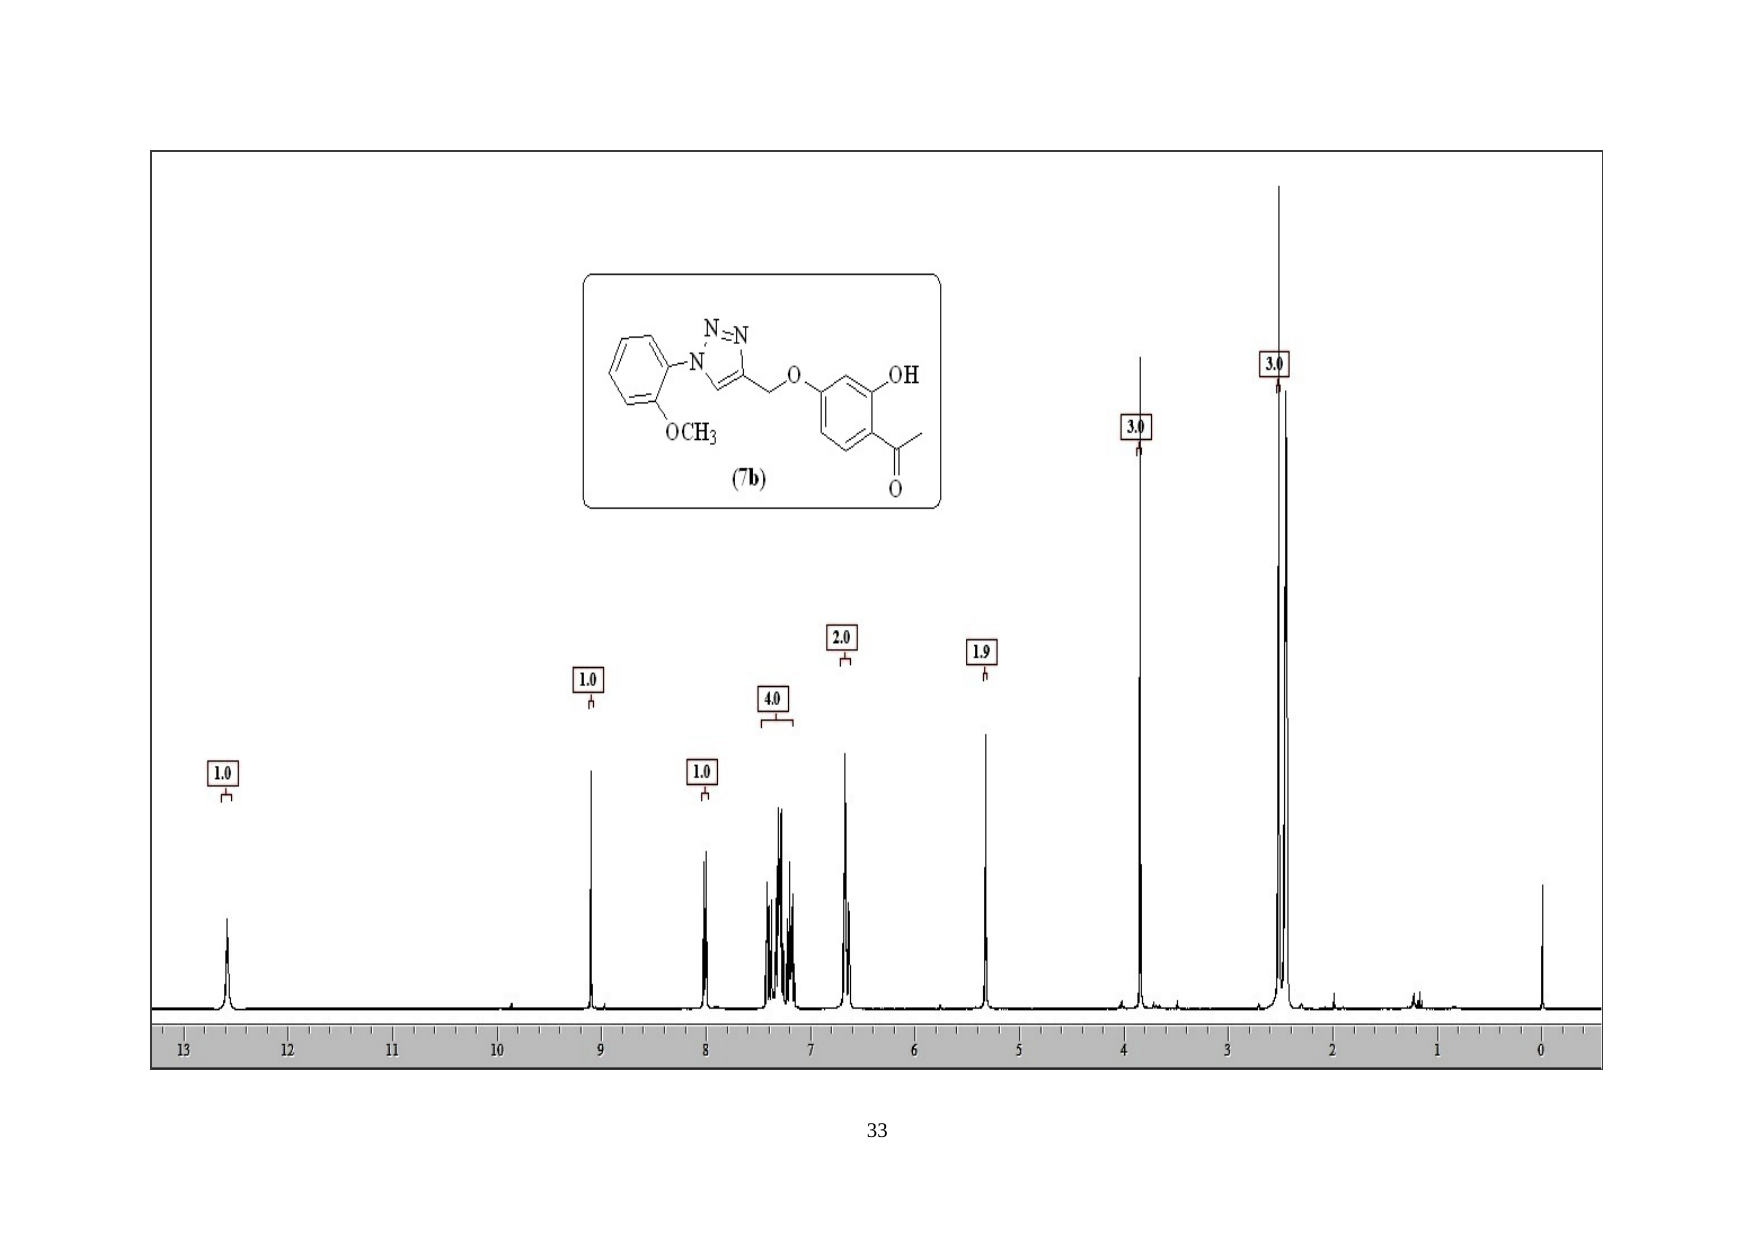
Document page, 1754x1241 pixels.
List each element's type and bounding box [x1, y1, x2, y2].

picture [152, 152, 1602, 1069]
